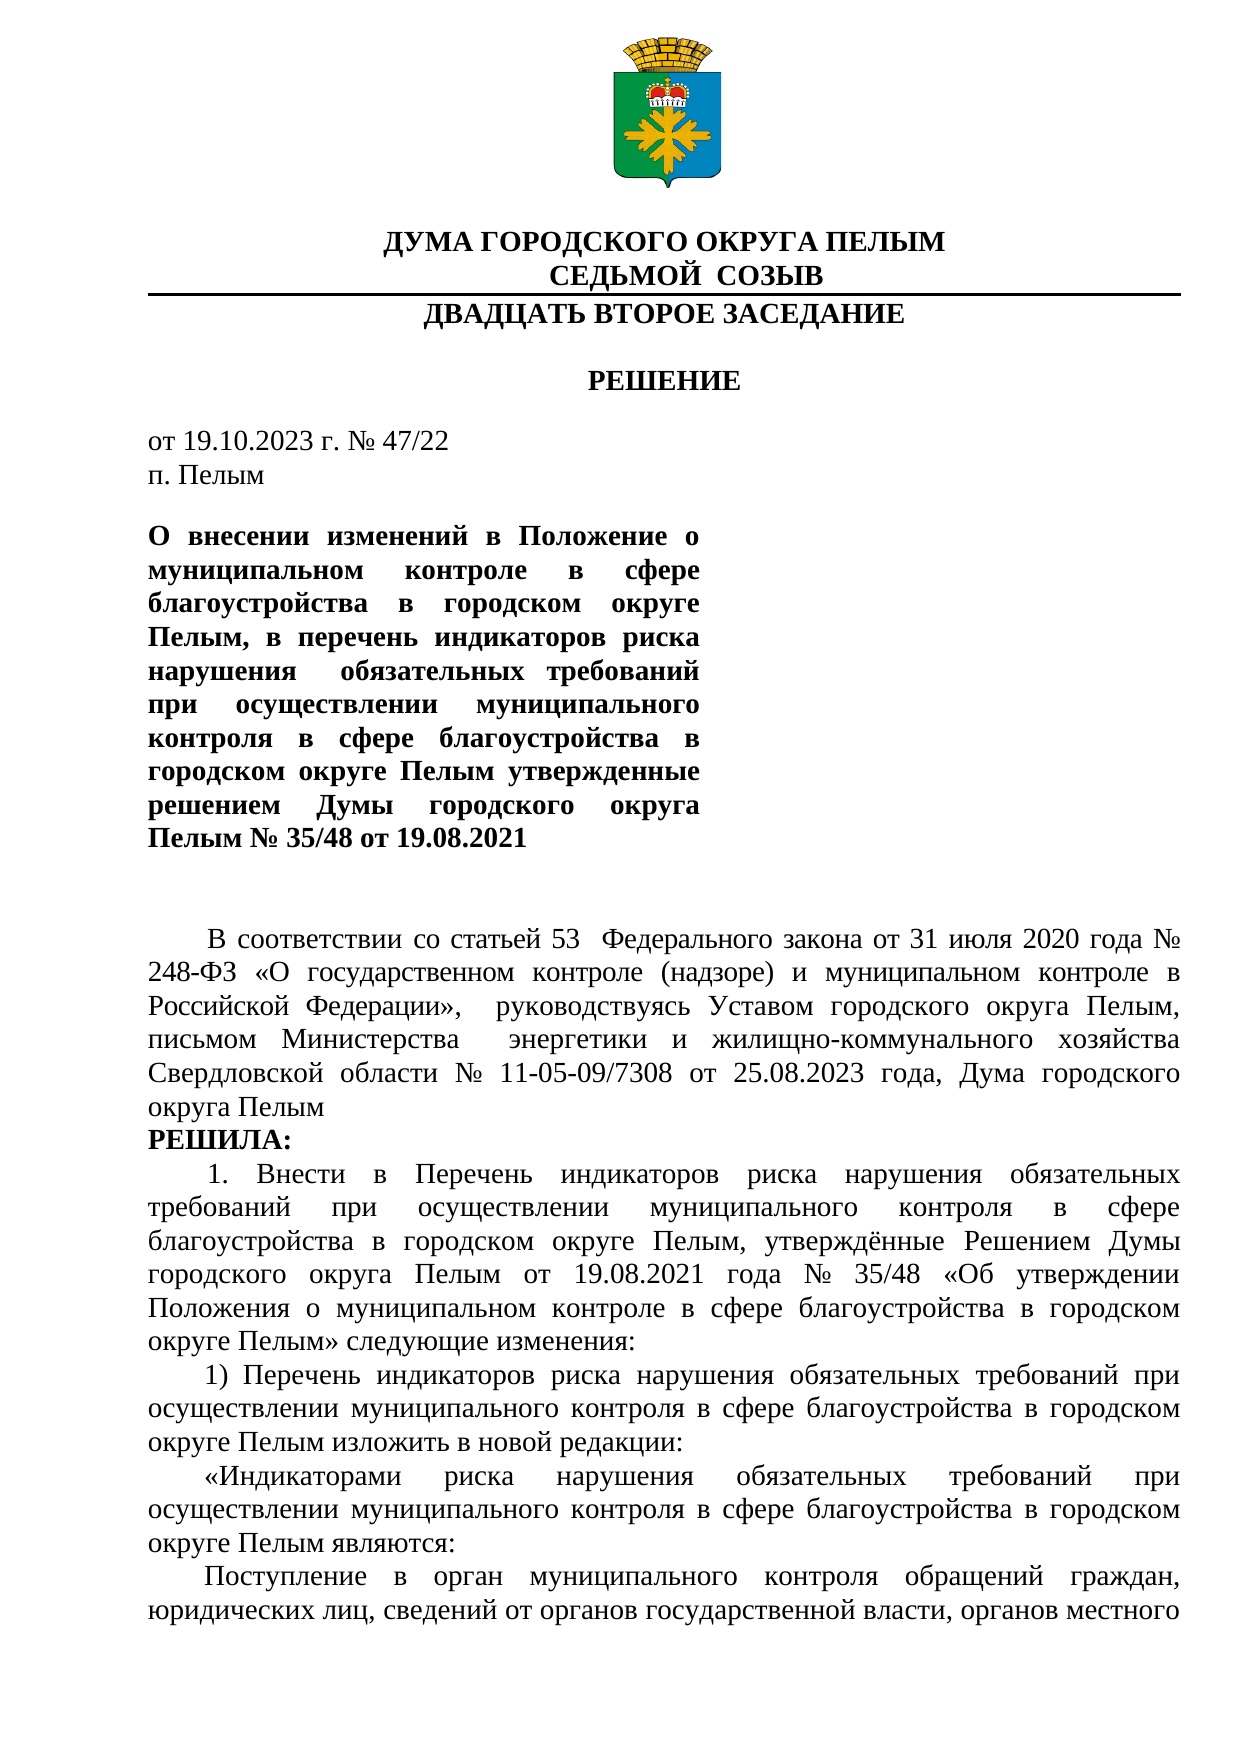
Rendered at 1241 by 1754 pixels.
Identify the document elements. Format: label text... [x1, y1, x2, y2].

text В соответствии со статьей 53 Федерального закона от 31 июля 2020 года № 248-ФЗ «О государственном контроле (надзоре) и муниципальном контроле в Российской Федерации», руководствуясь Уставом городского округа Пелым, письмом Министерства энергетики и жилищно-коммунального хозяйства Свердловской области № 11-05-09/7308 от 25.08.2023 года, Дума городского округа Пелым [148, 921, 1181, 1122]
picture [613, 37, 722, 188]
text СЕДЬМОЙ СОЗЫВ [148, 258, 1181, 293]
table_header О внесении изменений в Положение о муниципальном контроле в сфере благоустройства в городском округе Пелым, в перечень индикаторов риска нарушения обязательных требований при осуществлении муниципального контроля в сфере благоустройства в городском округе Пелым утвержденные решением Думы городского округа Пелым № 35/48 от 19.08.2021 [136, 491, 711, 921]
text РЕШИЛА: [148, 1122, 1181, 1156]
text ДВАДЦАТЬ ВТОРОЕ ЗАСЕДАНИЕ [148, 296, 1181, 330]
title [148, 1558, 1181, 1625]
text «Индикаторами риска нарушения обязательных требований при осуществлении муниципального контроля в сфере благоустройства в городском округе Пелым являются: [148, 1458, 1181, 1558]
text 1. Внести в Перечень индикаторов риска нарушения обязательных требований при осуществлении муниципального контроля в сфере благоустройства в городском округе Пелым, утверждённые Решением Думы городского округа Пелым от 19.08.2021 года № 35/48 «Об утверждении Положения о муниципальном контроле в сфере благоустройства в городском округе Пелым» следующие изменения: [148, 1156, 1181, 1357]
text РЕШЕНИЕ [148, 363, 1181, 397]
text от 19.10.2023 г. № 47/22 [148, 423, 1181, 457]
text п. Пелым [148, 457, 1181, 491]
text ДУМА ГОРОДСКОГО ОКРУГА ПЕЛЫМ [148, 224, 1181, 258]
text 1) Перечень индикаторов риска нарушения обязательных требований при осуществлении муниципального контроля в сфере благоустройства в городском округе Пелым изложить в новой редакции: [148, 1357, 1181, 1458]
